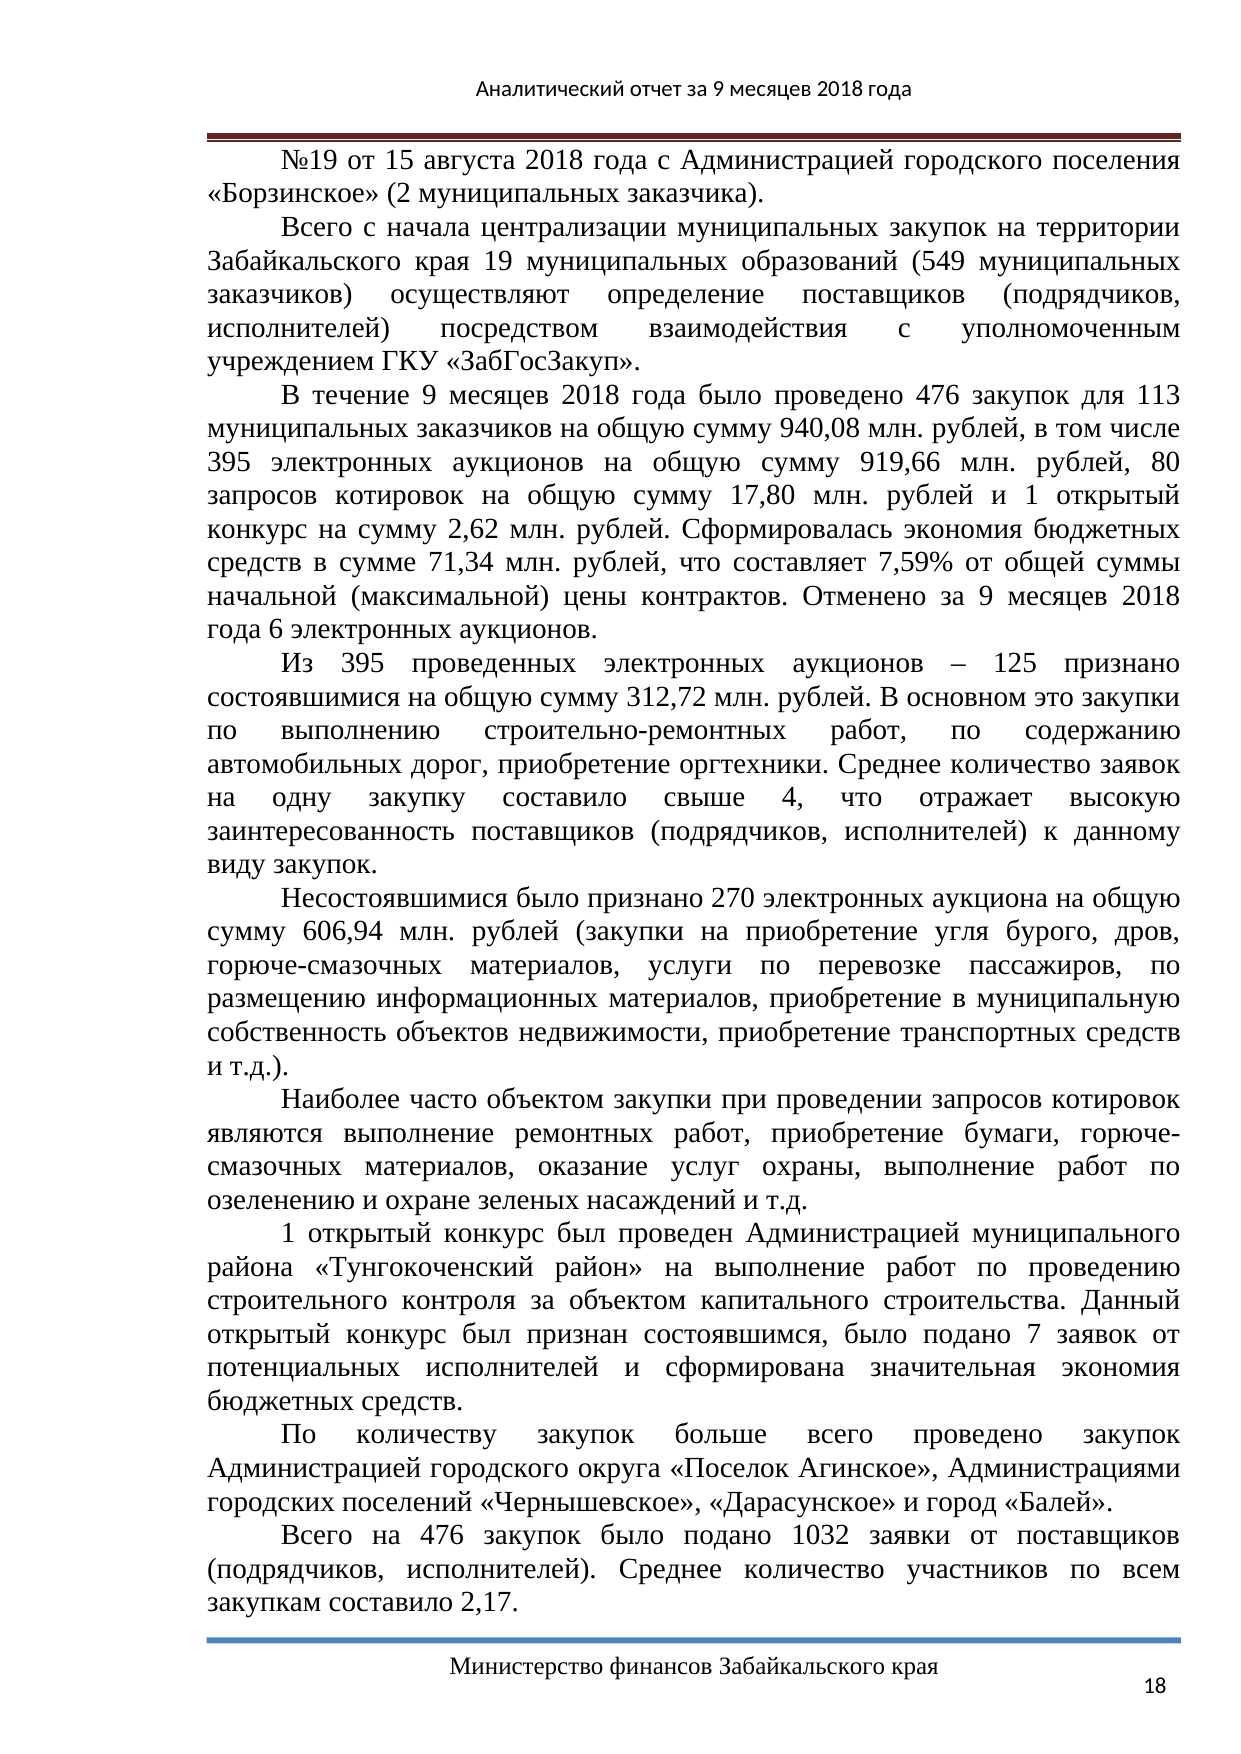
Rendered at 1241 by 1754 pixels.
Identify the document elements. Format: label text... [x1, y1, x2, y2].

text Всего с начала централизации муниципальных закупок на территории Забайкальского края 19 муниципальных образований (549 муниципальных заказчиков) осуществляют определение поставщиков (подрядчиков, исполнителей) посредством взаимодействия с уполномоченным учреждением ГКУ «ЗабГосЗакуп». [207, 209, 1181, 377]
text №19 от 15 августа 2018 года с Администрацией городского поселения «Борзинское» (2 муниципальных заказчика). [207, 142, 1181, 209]
text В течение 9 месяцев 2018 года было проведено 476 закупок для 113 муниципальных заказчиков на общую сумму 940,08 млн. рублей, в том числе 395 электронных аукционов на общую сумму 919,66 млн. рублей, 80 запросов котировок на общую сумму 17,80 млн. рублей и 1 открытый конкурс на сумму 2,62 млн. рублей. Сформировалась экономия бюджетных средств в сумме 71,34 млн. рублей, что составляет 7,59% от общей суммы начальной (максимальной) цены контрактов. Отменено за 9 месяцев 2018 года 6 электронных аукционов. [207, 377, 1181, 645]
text Несостоявшимися было признано 270 электронных аукциона на общую сумму 606,94 млн. рублей (закупки на приобретение угля бурого, дров, горюче-смазочных материалов, услуги по перевозке пассажиров, по размещению информационных материалов, приобретение в муниципальную собственность объектов недвижимости, приобретение транспортных средств и т.д.). [207, 880, 1181, 1081]
text По количеству закупок больше всего проведено закупок Администрацией городского округа «Поселок Агинское», Администрациями городских поселений «Чернышевское», «Дарасунское» и город «Балей». [207, 1417, 1181, 1517]
text Всего на 476 закупок было подано 1032 заявки от поставщиков (подрядчиков, исполнителей). Среднее количество участников по всем закупкам составило 2,17. [207, 1517, 1181, 1618]
text Наиболее часто объектом закупки при проведении запросов котировок являются выполнение ремонтных работ, приобретение бумаги, горюче-смазочных материалов, оказание услуг охраны, выполнение работ по озеленению и охране зеленых насаждений и т.д. [207, 1081, 1181, 1215]
text 1 открытый конкурс был проведен Администрацией муниципального района «Тунгокоченский район» на выполнение работ по проведению строительного контроля за объектом капитального строительства. Данный открытый конкурс был признан состоявшимся, было подано 7 заявок от потенциальных исполнителей и сформирована значительная экономия бюджетных средств. [207, 1215, 1181, 1417]
text Из 395 проведенных электронных аукционов – 125 признано состоявшимися на общую сумму 312,72 млн. рублей. В основном это закупки по выполнению строительно-ремонтных работ, по содержанию автомобильных дорог, приобретение оргтехники. Среднее количество заявок на одну закупку составило свыше 4, что отражает высокую заинтересованность поставщиков (подрядчиков, исполнителей) к данному виду закупок. [207, 645, 1181, 880]
